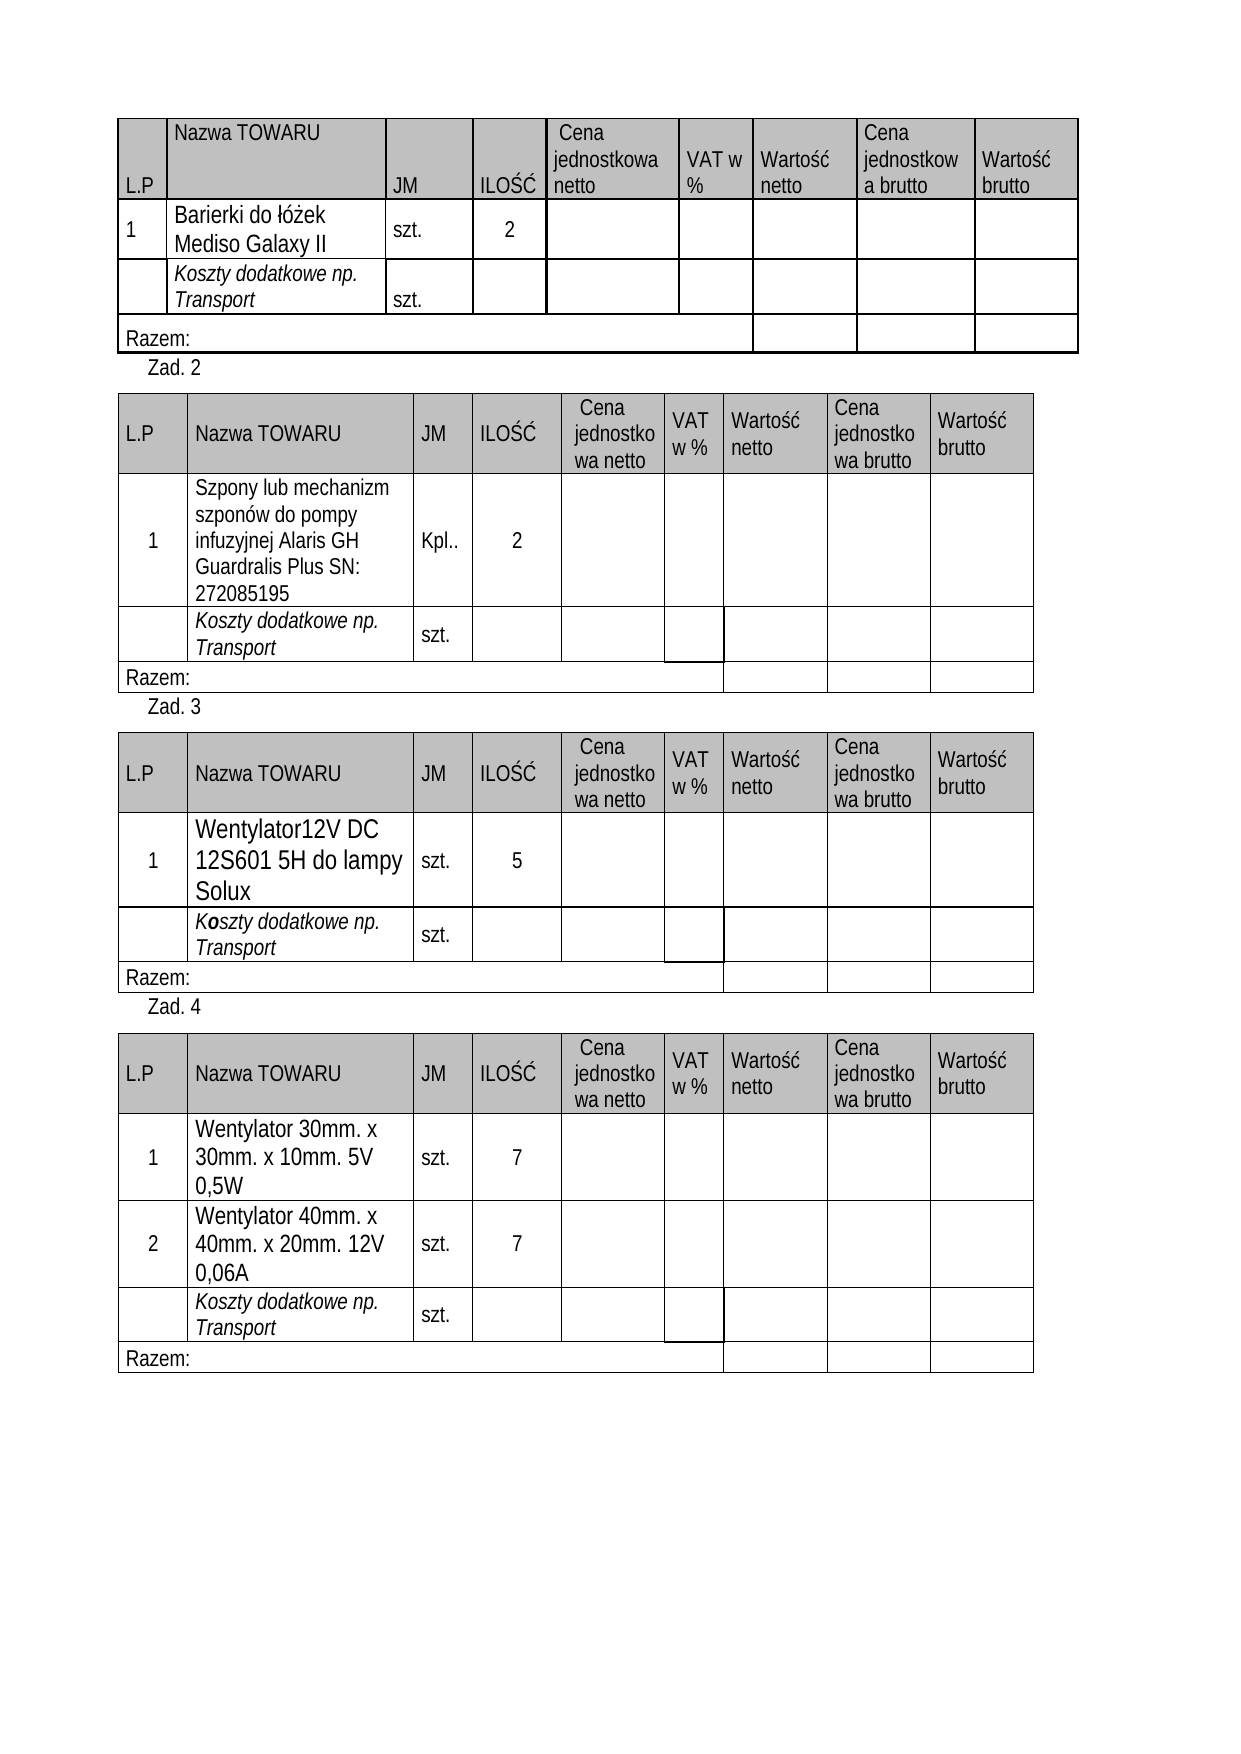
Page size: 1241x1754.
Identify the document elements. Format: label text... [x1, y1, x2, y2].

table_cell Razem: [119, 1342, 723, 1372]
table_cell [548, 260, 678, 312]
table_cell [828, 607, 930, 661]
table_cell [562, 1201, 664, 1287]
table_cell Razem: [119, 662, 723, 692]
table_cell [665, 1114, 723, 1199]
table_cell [562, 1114, 664, 1199]
table_cell 1 [119, 1114, 187, 1199]
table_cell [828, 962, 930, 992]
table_cell [562, 607, 664, 661]
table_cell [754, 315, 856, 351]
table_cell Szpony lub mechanizm szponów do pompy infuzyjnej Alaris GH Guardralis Plus SN: 272085195 [188, 474, 413, 606]
table_cell [931, 1114, 1033, 1199]
table_header Wartość brutto [931, 1034, 1033, 1113]
table_header Nazwa TOWARU [188, 1034, 413, 1113]
table_cell Koszty dodatkowe np. Transport [188, 1288, 413, 1341]
table_header Cena jednostkowa netto [548, 119, 678, 198]
table_cell [473, 607, 561, 661]
table_cell Wentylator 40mm. x 40mm. x 20mm. 12V 0,06A [188, 1201, 413, 1287]
table_cell [474, 260, 545, 312]
table_cell [724, 662, 827, 692]
table_header Wartość brutto [931, 394, 1033, 473]
table_cell [931, 474, 1033, 606]
table_cell [724, 813, 827, 906]
table_cell szt. [414, 607, 472, 661]
table_header JM [414, 733, 472, 812]
table_header Nazwa TOWARU [188, 733, 413, 812]
table_cell [931, 962, 1033, 992]
text Zad. 4 [148, 993, 1094, 1019]
table_cell [680, 260, 752, 312]
table_cell [976, 315, 1077, 351]
table_header Nazwa TOWARU [168, 119, 385, 198]
table_cell 1 [119, 813, 187, 906]
table_header JM [414, 394, 472, 473]
table_cell [931, 607, 1033, 661]
table_cell 7 [473, 1201, 561, 1287]
table_cell szt. [414, 1114, 472, 1199]
table_cell [828, 1288, 930, 1341]
table_header L.P [119, 394, 187, 473]
table_cell [119, 908, 187, 961]
table_header L.P [119, 733, 187, 812]
table_cell szt. [414, 1288, 472, 1341]
table_cell [858, 260, 974, 312]
table_cell szt. [387, 260, 472, 312]
table_cell [665, 813, 723, 906]
table_cell Razem: [119, 315, 752, 351]
table_header ILOŚĆ [473, 1034, 561, 1113]
table_cell [725, 607, 827, 661]
table_header L.P [119, 119, 166, 198]
table_cell [976, 200, 1077, 258]
table_cell [828, 908, 930, 961]
table_cell [754, 200, 856, 258]
table_cell [724, 1114, 827, 1199]
table_cell [724, 1342, 827, 1372]
table_header ILOŚĆ [473, 733, 561, 812]
table_cell [828, 1114, 930, 1199]
table_cell [724, 474, 827, 606]
table_header JM [387, 119, 472, 198]
table_cell 2 [119, 1201, 187, 1287]
table_header Nazwa TOWARU [188, 394, 413, 473]
table_cell [665, 1288, 723, 1341]
table_header JM [414, 1034, 472, 1113]
table_cell szt. [414, 1201, 472, 1287]
table_header Cena jednostkowa netto [562, 733, 664, 812]
table_cell [680, 200, 752, 258]
table_cell Razem: [119, 962, 723, 992]
text Zad. 3 [148, 693, 1094, 719]
table_cell [724, 1201, 827, 1287]
table_cell [548, 200, 678, 258]
table_header Wartość netto [724, 394, 827, 473]
table_cell [119, 1288, 187, 1341]
table_cell [665, 607, 723, 661]
table_header VAT w % [665, 394, 723, 473]
table_cell szt. [414, 908, 472, 961]
table_cell 1 [119, 200, 166, 258]
table_header Cena jednostkowa brutto [828, 1034, 930, 1113]
table_header L.P [119, 1034, 187, 1113]
table_header Cena jednostkowa brutto [858, 119, 974, 198]
table_header ILOŚĆ [474, 119, 545, 198]
table_cell [931, 813, 1033, 906]
table_header Wartość brutto [931, 733, 1033, 812]
table_cell [562, 908, 664, 961]
table_cell [562, 813, 664, 906]
table_header Cena jednostkowa netto [562, 1034, 664, 1113]
table_cell Koszty dodatkowe np. Transport [168, 259, 385, 312]
table_cell [119, 260, 166, 312]
table_cell [562, 474, 664, 606]
table_cell [828, 1201, 930, 1287]
table_header Wartość netto [754, 119, 856, 198]
table_cell [976, 260, 1077, 312]
table_cell [858, 315, 974, 351]
table_header ILOŚĆ [473, 394, 561, 473]
table_cell [858, 200, 974, 258]
table_cell Koszty dodatkowe np. Transport [188, 607, 413, 661]
table_cell [725, 908, 827, 961]
text Zad. 2 [148, 353, 1094, 380]
table_cell szt. [414, 813, 472, 906]
table_cell [473, 1288, 561, 1341]
table_cell Wentylator 30mm. x 30mm. x 10mm. 5V 0,5W [188, 1114, 413, 1199]
table_cell [828, 813, 930, 906]
table_header Wartość netto [724, 1034, 827, 1113]
table_cell Wentylator12V DC 12S601 5H do lampy Solux [188, 813, 413, 906]
table_cell 1 [119, 474, 187, 606]
table_cell [828, 474, 930, 606]
table_header VAT w % [680, 119, 752, 198]
table_cell [931, 662, 1033, 692]
table_cell 5 [473, 813, 561, 906]
table_header Cena jednostkowa netto [562, 394, 664, 473]
table_cell [665, 474, 723, 606]
table_cell [931, 908, 1033, 961]
table_cell 2 [473, 474, 561, 606]
table_header Wartość netto [724, 733, 827, 812]
table_cell [562, 1288, 664, 1341]
table_cell [931, 1201, 1033, 1287]
table_cell [725, 1288, 827, 1341]
table_cell [724, 962, 827, 992]
table_cell [665, 1201, 723, 1287]
table_cell [931, 1288, 1033, 1341]
table_header VAT w % [665, 1034, 723, 1113]
table_cell szt. [386, 200, 472, 258]
table_cell 2 [474, 200, 545, 258]
table_header Wartość brutto [976, 119, 1077, 198]
table_cell [473, 908, 561, 961]
table_cell Kpl.. [414, 474, 472, 606]
table_header VAT w % [665, 733, 723, 812]
table_cell [828, 662, 930, 692]
table_cell [665, 908, 723, 961]
table_cell [828, 1342, 930, 1372]
table_header Cena jednostkowa brutto [828, 733, 930, 812]
table_cell Barierki do łóżek Mediso Galaxy II [167, 200, 385, 258]
table_cell [931, 1342, 1033, 1372]
table_cell Koszty dodatkowe np. Transport [188, 908, 413, 961]
table_cell [754, 260, 856, 312]
table_header Cena jednostkowa brutto [828, 394, 930, 473]
table_cell 7 [473, 1114, 561, 1199]
table_cell [119, 607, 187, 661]
